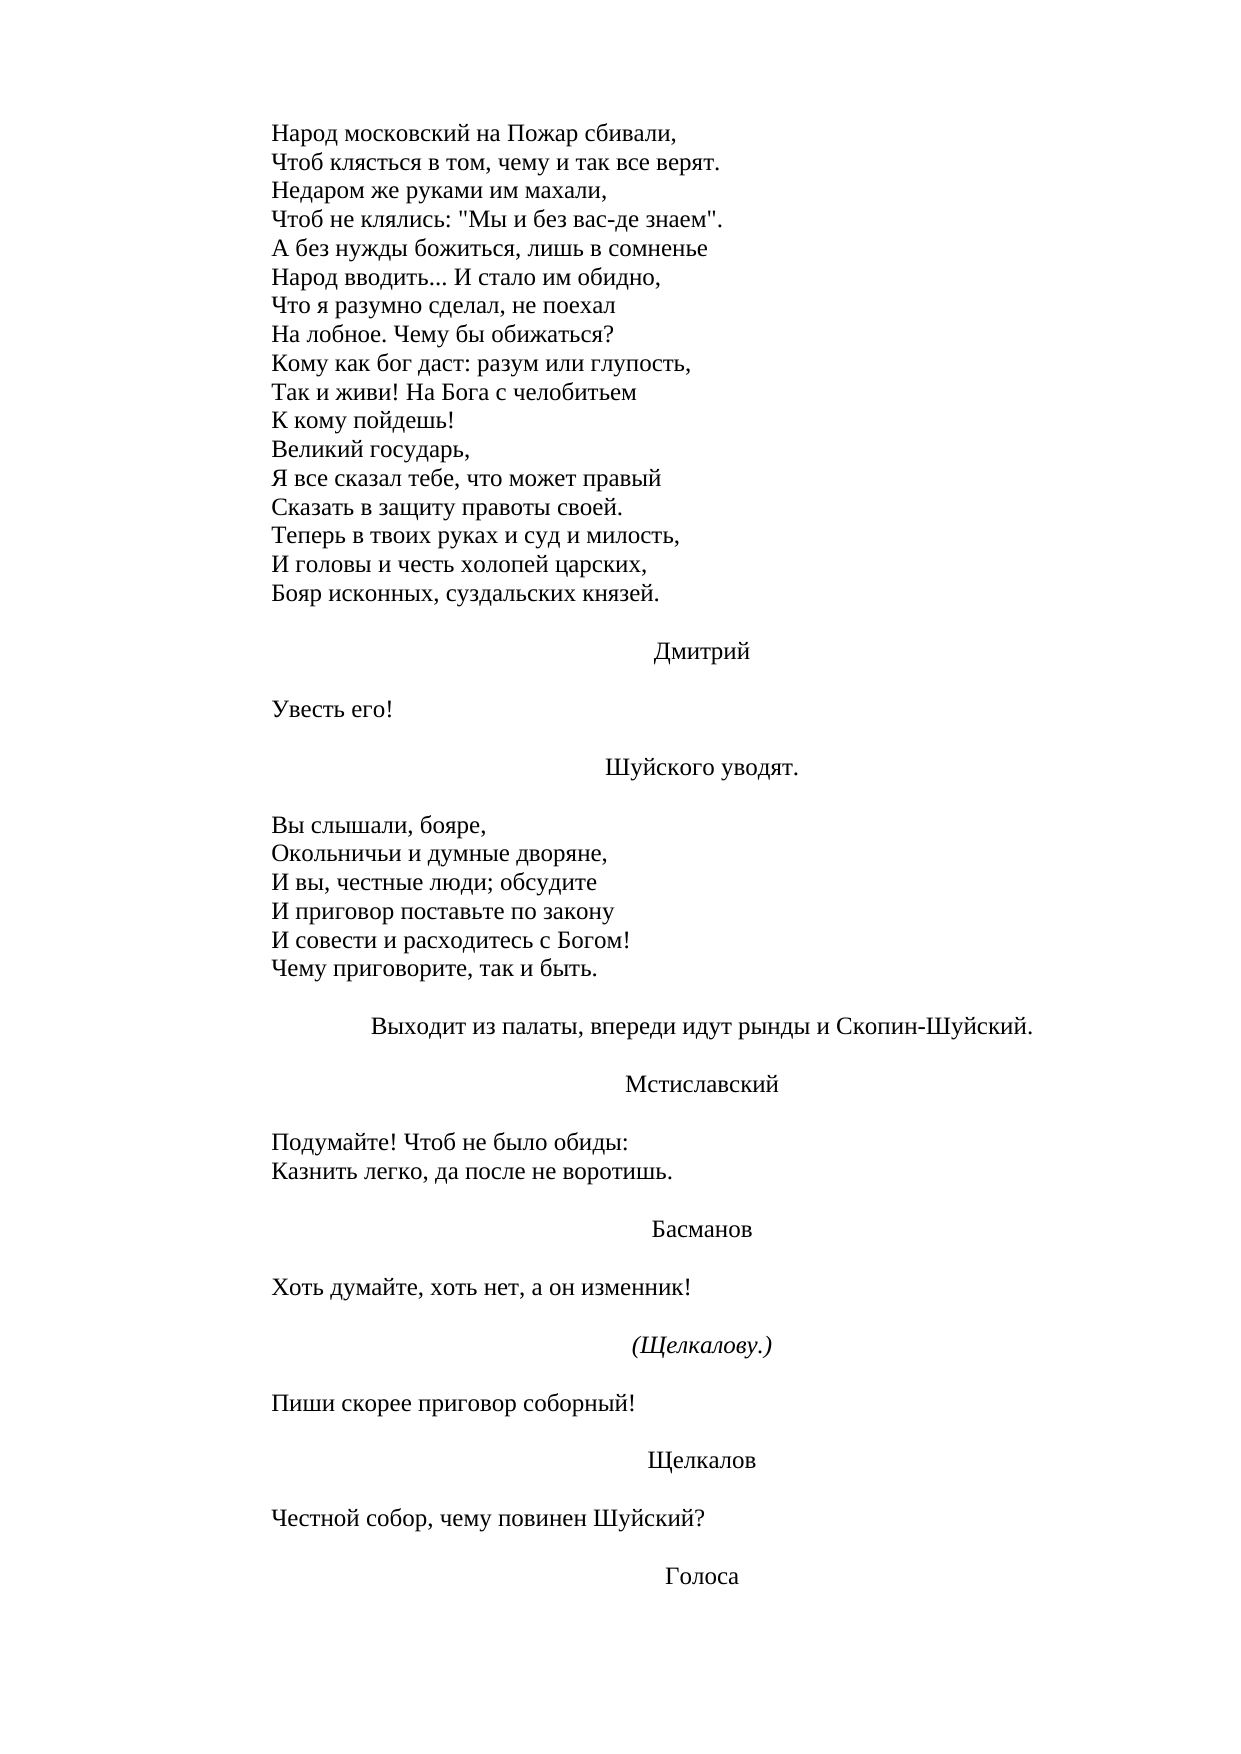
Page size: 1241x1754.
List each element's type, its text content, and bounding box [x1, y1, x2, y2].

text Честной собор, чему повинен Шуйский? [252, 1503, 1152, 1532]
text Подумайте! Чтоб не было обиды: [252, 1127, 1152, 1156]
text Что я разумно сделал, не поехал [252, 291, 1152, 319]
text И вы, честные люди; обсудите [252, 867, 1152, 896]
text Народ московский на Пожар сбивали, [252, 118, 1152, 147]
text Окольничьи и думные дворяне, [252, 838, 1152, 867]
text (Щелкалову.) [252, 1330, 1152, 1358]
text Мстиславский [252, 1069, 1152, 1098]
text Сказать в защиту правоты своей. [252, 492, 1152, 521]
text И приговор поставьте по закону [252, 896, 1152, 925]
text Чтоб не клялись: "Мы и без вас-де знаем". [252, 204, 1152, 233]
text Шуйского уводят. [252, 752, 1152, 781]
text Недаром же руками им махали, [252, 176, 1152, 204]
text Выходит из палаты, впереди идут рынды и Скопин-Шуйский. [252, 1011, 1152, 1040]
text Вы слышали, бояре, [252, 810, 1152, 838]
text Пиши скорее приговор соборный! [252, 1388, 1152, 1416]
text На лобное. Чему бы обижаться? [252, 319, 1152, 348]
text Чему приговорите, так и быть. [252, 953, 1152, 982]
text А без нужды божиться, лишь в сомненье [252, 233, 1152, 262]
text Дмитрий [252, 636, 1152, 665]
text Щелкалов [252, 1446, 1152, 1474]
text Народ вводить... И стало им обидно, [252, 262, 1152, 291]
text Так и живи! На Бога с челобитьем [252, 377, 1152, 406]
text Хоть думайте, хоть нет, а он изменник! [252, 1272, 1152, 1301]
text Кому как бог даст: разум или глупость, [252, 348, 1152, 377]
text И совести и расходитесь с Богом! [252, 925, 1152, 953]
text Казнить легко, да после не воротишь. [252, 1156, 1152, 1185]
text Бояр исконных, суздальских князей. [252, 578, 1152, 607]
text К кому пойдешь! [252, 406, 1152, 434]
text Голоса [252, 1561, 1152, 1590]
text И головы и честь холопей царских, [252, 549, 1152, 578]
text Басманов [252, 1214, 1152, 1243]
text Чтоб клясться в том, чему и так все верят. [252, 147, 1152, 176]
text Я все сказал тебе, что может правый [252, 463, 1152, 492]
text Великий государь, [252, 434, 1152, 463]
text Теперь в твоих руках и суд и милость, [252, 521, 1152, 549]
text Увесть его! [252, 694, 1152, 723]
